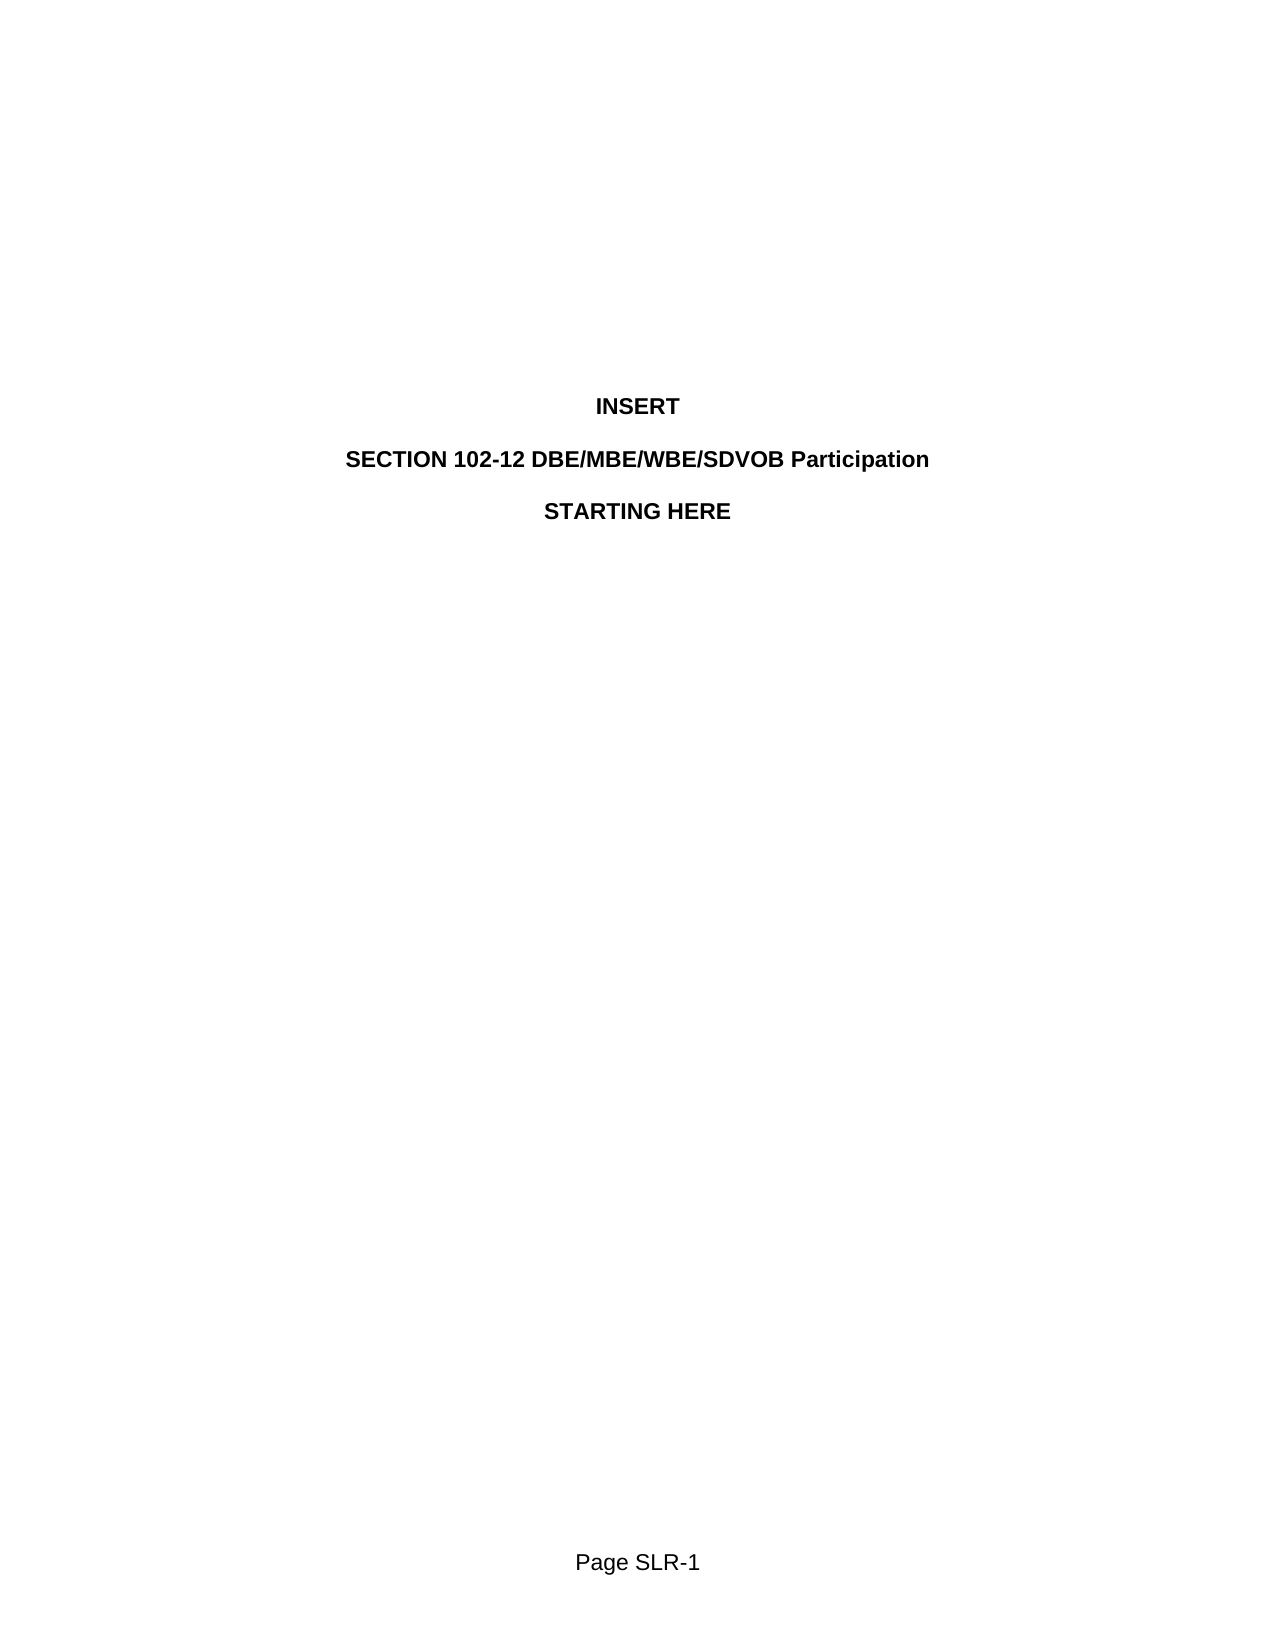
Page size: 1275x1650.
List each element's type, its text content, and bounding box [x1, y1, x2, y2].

text STARTING HERE [120, 498, 1155, 524]
text SECTION 102-12 DBE/MBE/WBE/SDVOB Participation [120, 446, 1155, 472]
text INSERT [120, 393, 1155, 419]
